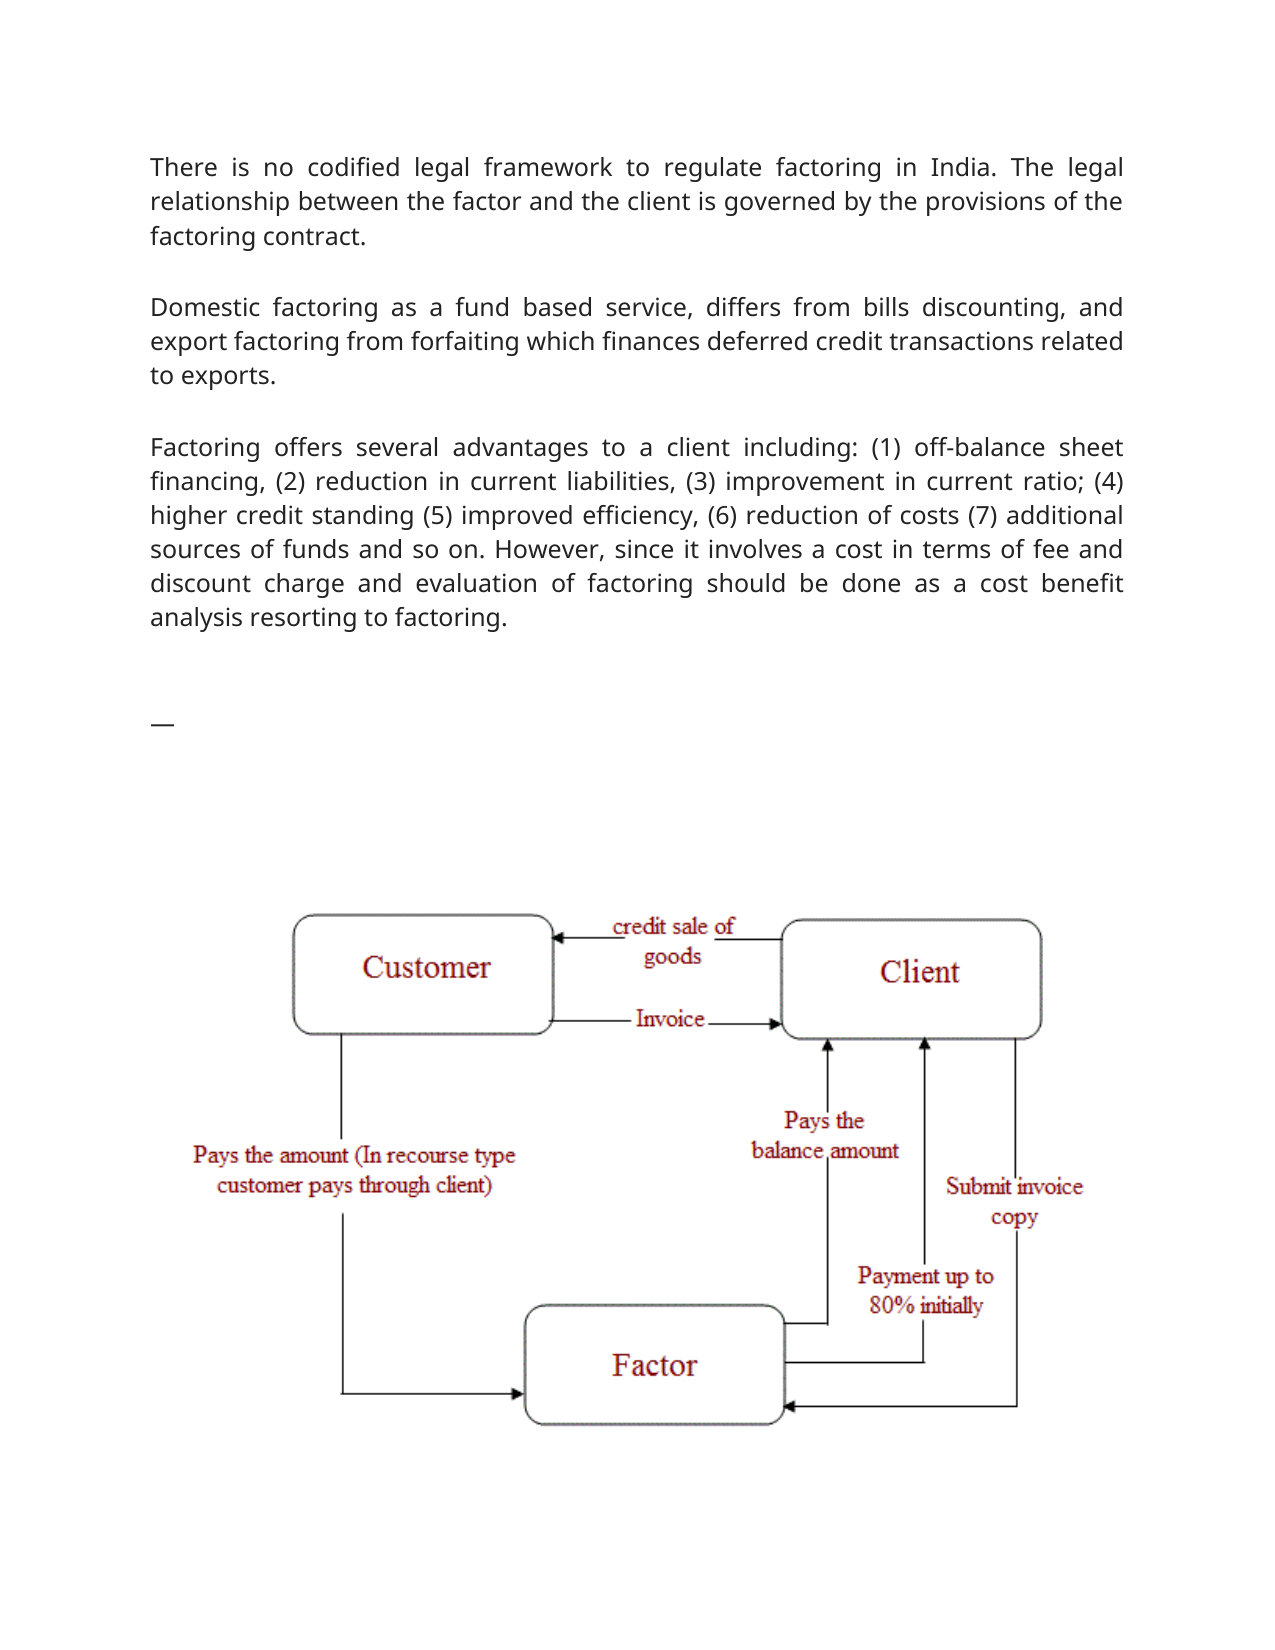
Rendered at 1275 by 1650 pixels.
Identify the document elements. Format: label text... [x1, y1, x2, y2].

text Domestic factoring as a fund based service, differs from bills discounting, and export factoring from forfaiting which finances deferred credit transactions related to exports. [150, 290, 1125, 392]
text There is no codified legal framework to regulate factoring in India. The legal relationship between the factor and the client is governed by the provisions of the factoring contract. [150, 150, 1125, 252]
text Factoring offers several advantages to a client including: (1) off-balance sheet financing, (2) reduction in current liabilities, (3) improvement in current ratio; (4) higher credit standing (5) improved efficiency, (6) reduction of costs (7) additional sources of funds and so on. However, since it involves a cost in terms of fee and discount charge and evaluation of factoring should be done as a cost benefit analysis resorting to factoring. [150, 429, 1125, 634]
picture [150, 848, 1129, 1478]
text — [150, 671, 1125, 739]
